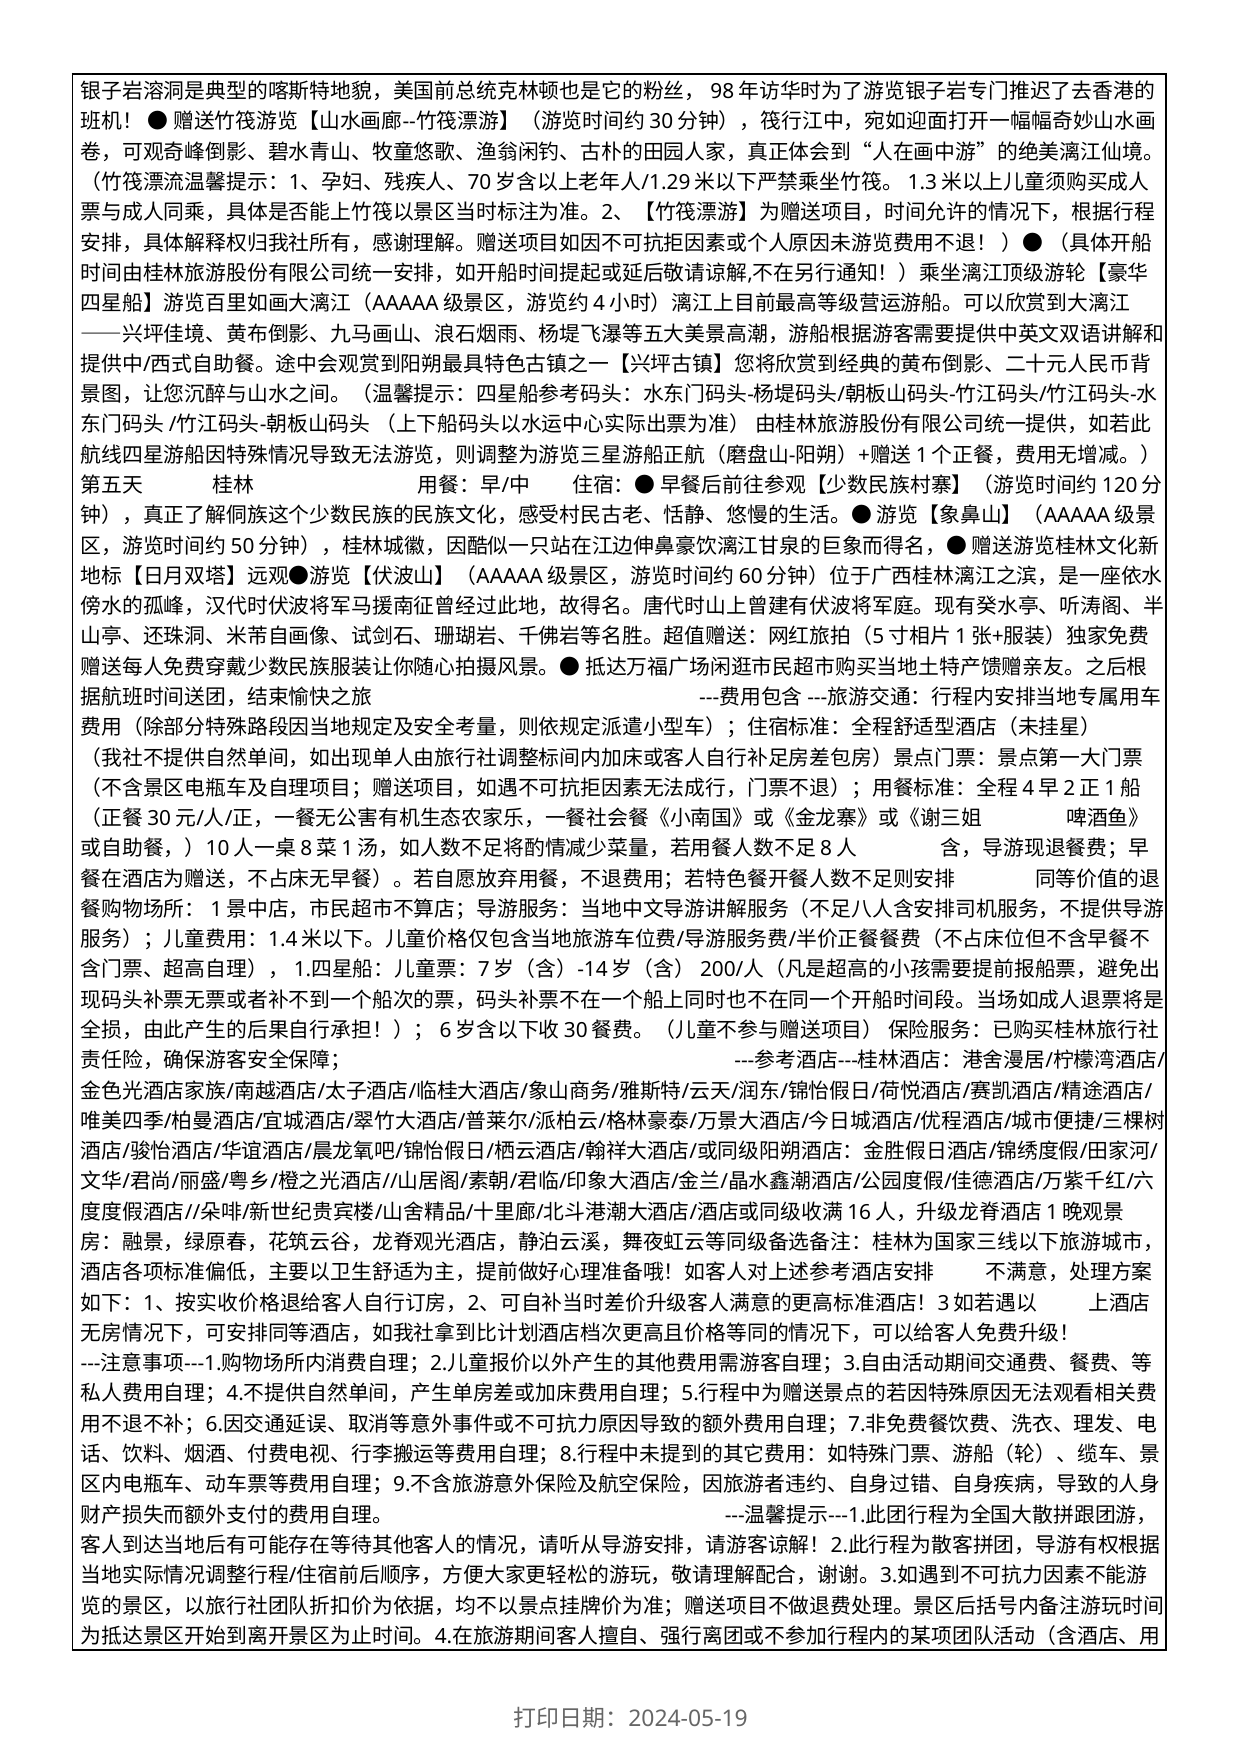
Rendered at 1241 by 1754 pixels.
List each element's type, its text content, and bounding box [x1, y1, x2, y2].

table_cell 桂林龙脊双飞5日游 [73, 75, 1165, 1649]
